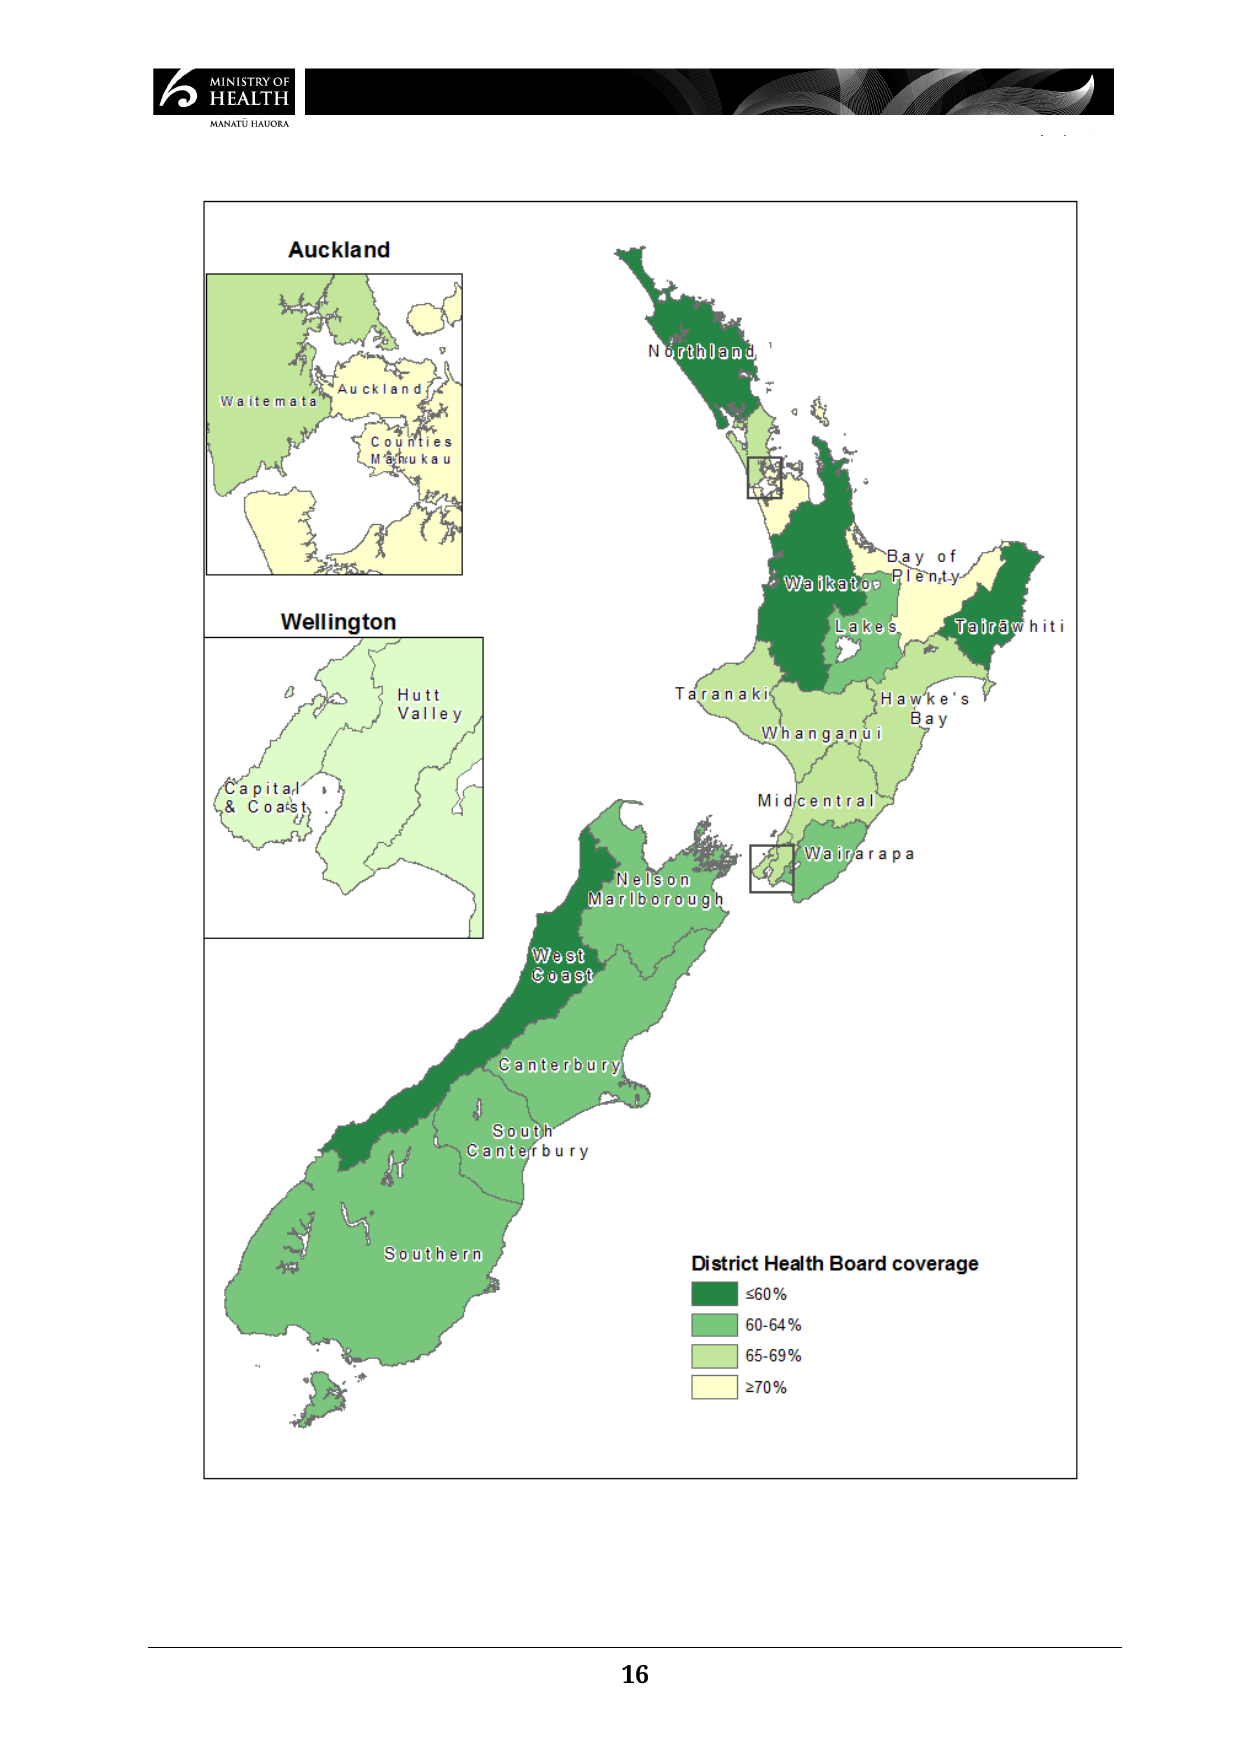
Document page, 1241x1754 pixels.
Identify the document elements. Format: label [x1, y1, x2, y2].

picture [147, 147, 1123, 1526]
picture [147, 59, 1123, 136]
